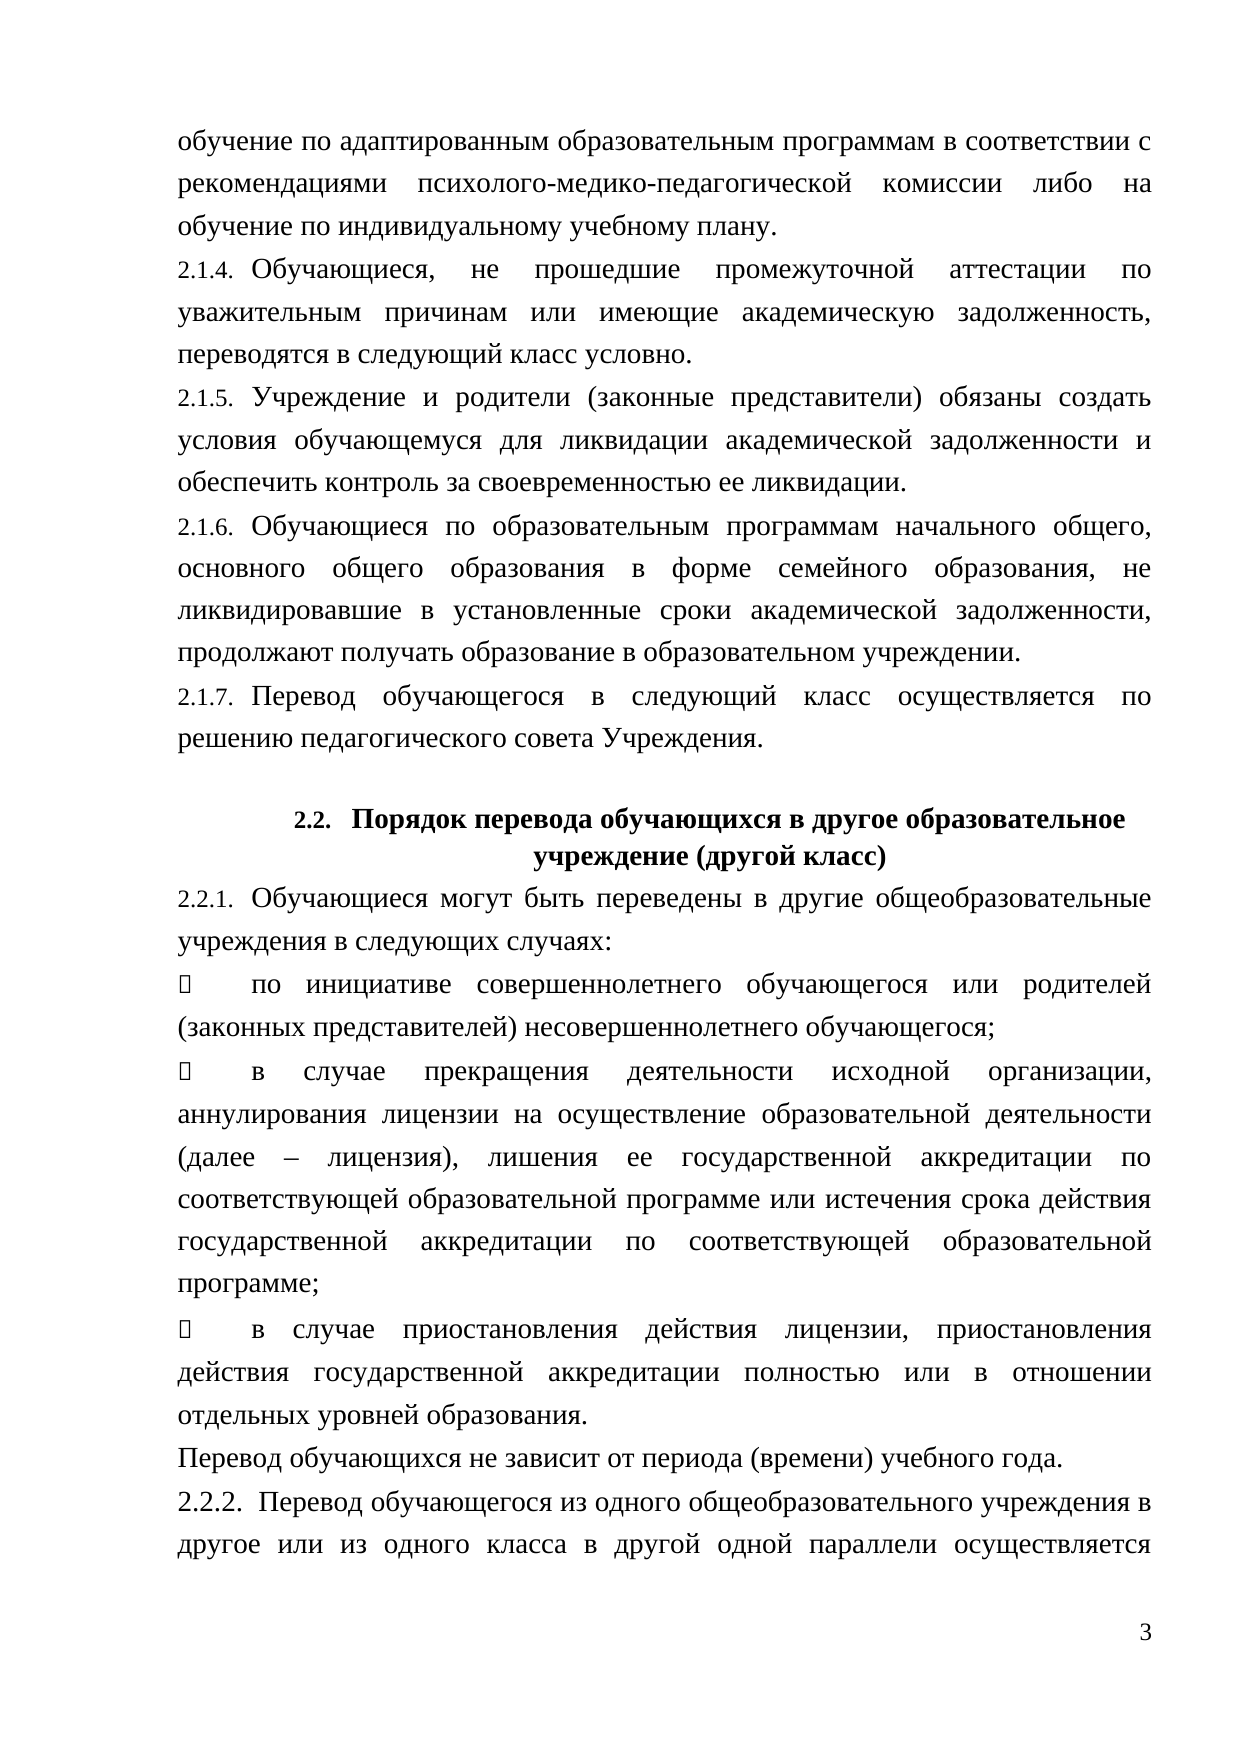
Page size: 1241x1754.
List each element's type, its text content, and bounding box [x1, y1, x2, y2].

list Перевод обучающегося в следующий класс осуществляется по решению педагогического совета Учреждения. [177, 678, 1152, 754]
list Обучающиеся по образовательным программам начального общего, основного общего образования в форме семейного образования, не ликвидировавшие в установленные сроки академической задолженности, продолжают получать образование в образовательном учреждении. [177, 508, 1152, 668]
list Обучающиеся могут быть переведены в другие общеобразовательные учреждения в следующих случаях: [177, 880, 1152, 956]
text Перевод обучающихся не зависит от периода (времени) учебного года. [177, 1441, 1152, 1474]
list Обучающиеся, не прошедшие промежуточной аттестации по уважительным причинам или имеющие академическую задолженность, переводятся в следующий класс условно. [177, 251, 1152, 369]
list в случае прекращения деятельности исходной организации, аннулирования лицензии на осуществление образовательной деятельности (далее – лицензия), лишения ее государственной аккредитации по соответствующей образовательной программе или истечения срока действия государственной аккредитации по соответствующей образовательной программе; [177, 1053, 1152, 1299]
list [177, 123, 1152, 241]
list по инициативе совершеннолетнего обучающегося или родителей (законных представителей) несовершеннолетнего обучающегося; [177, 966, 1152, 1043]
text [177, 1484, 1152, 1560]
list в случае приостановления действия лицензии, приостановления действия государственной аккредитации полностью или в отношении отдельных уровней образования. [177, 1311, 1152, 1430]
list Порядок перевода обучающихся в другое образовательное учреждение (другой класс) [267, 802, 1152, 871]
list Учреждение и родители (законные представители) обязаны создать условия обучающемуся для ликвидации академической задолженности и обеспечить контроль за своевременностью ее ликвидации. [177, 379, 1152, 497]
